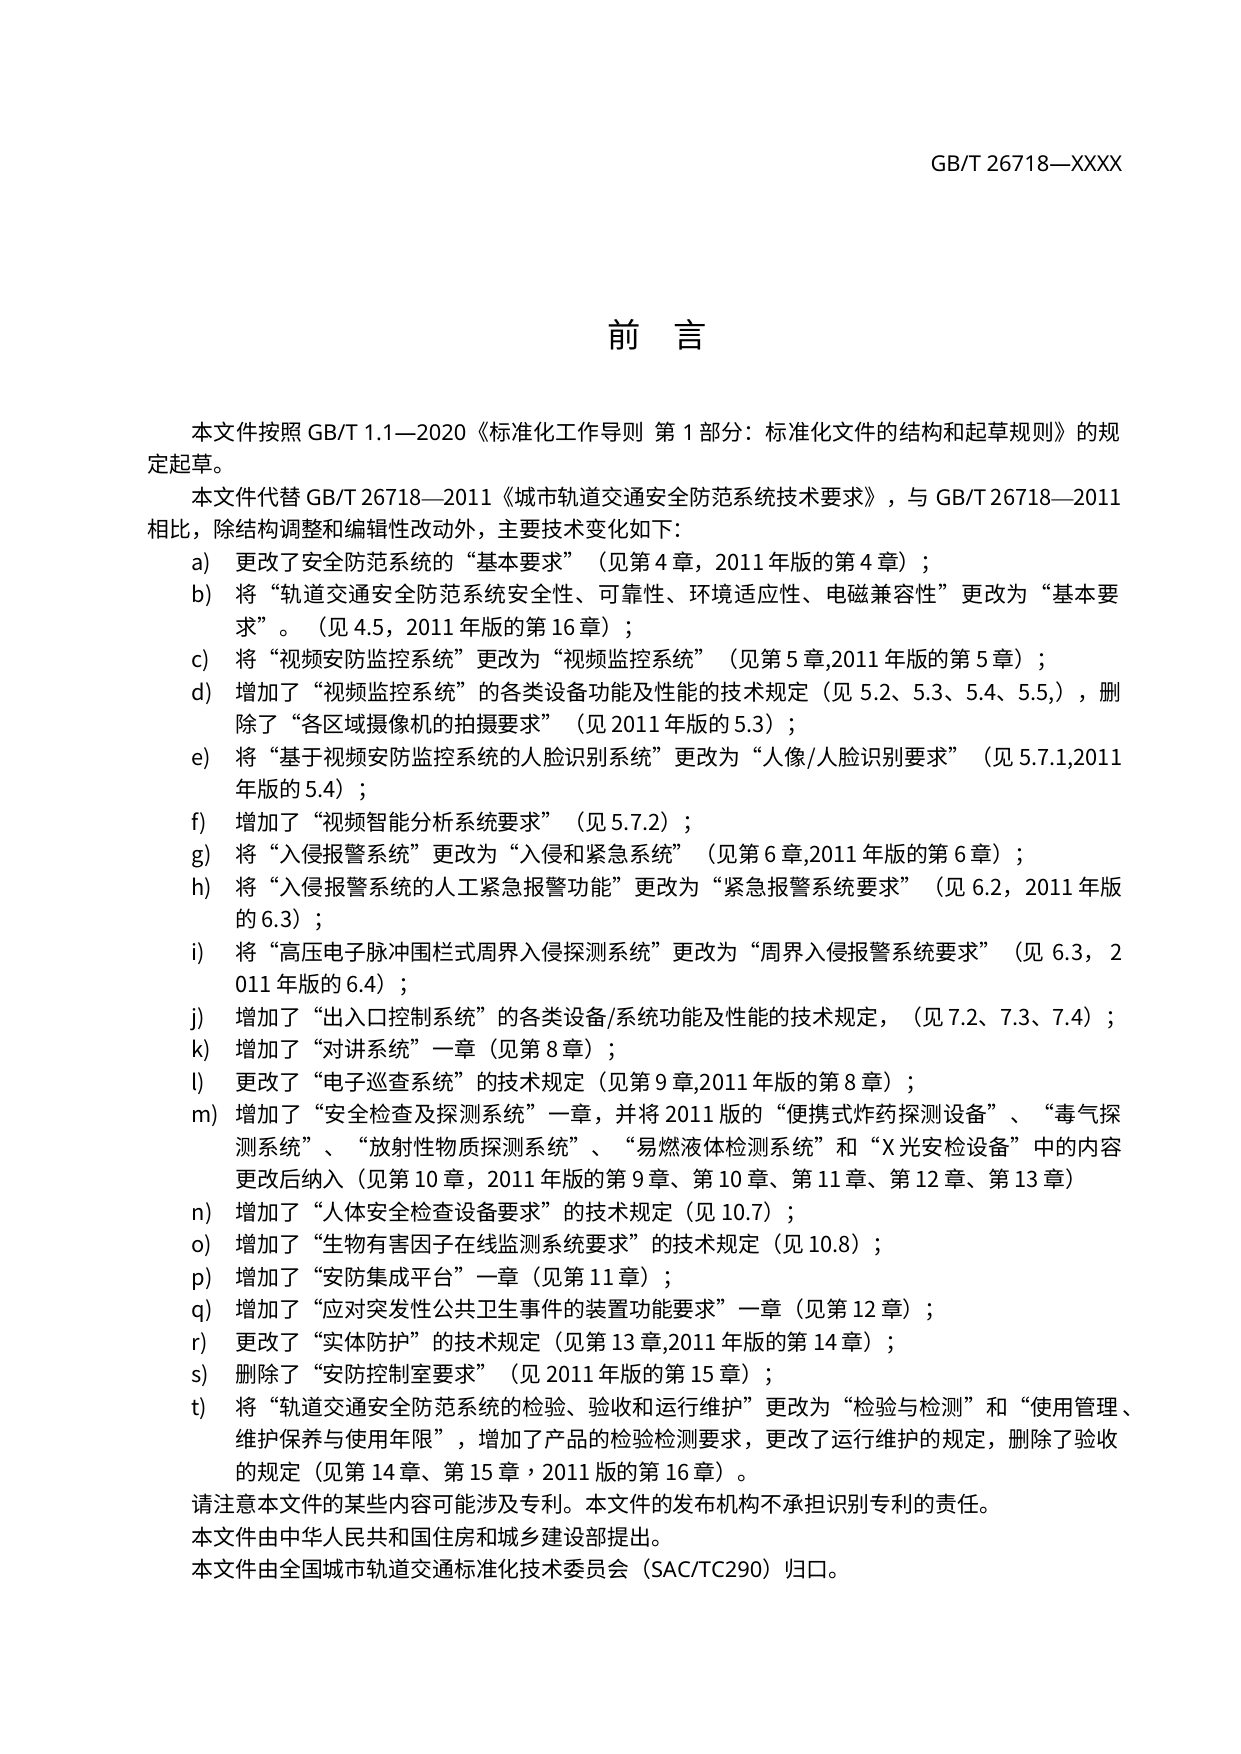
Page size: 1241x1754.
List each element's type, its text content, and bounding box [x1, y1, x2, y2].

list 增加了“人体安全检查设备要求”的技术规定（见10.7）； [191, 1194, 1122, 1227]
text 本文件代替GB/T 26718—2011《城市轨道交通安全防范系统技术要求》，与GB/T 26718—2011相比，除结构调整和编辑性改动外，主要技术变化如下： [148, 479, 1122, 544]
list 将“轨道交通安全防范系统安全性、可靠性、环境适应性、电磁兼容性”更改为“基本要求”。 （见4.5，2011年版的第16章）； [191, 577, 1122, 642]
list 将“视频安防监控系统”更改为“视频监控系统”（见第5章,2011年版的第5章）； [191, 642, 1122, 674]
list 将“高压电子脉冲围栏式周界入侵探测系统”更改为“周界入侵报警系统要求”（见6.3， 2011年版的6.4）； [191, 934, 1122, 999]
list 增加了“安全检查及探测系统”一章，并将2011版的“便携式炸药探测设备”、“毒气探测系统”、“放射性物质探测系统”、“易燃液体检测系统”和“X光安检设备”中的内容更改后纳入（见第10章，2011年版的第9章、第10章、第11章、第12章、第13章） [191, 1097, 1122, 1194]
list 增加了“生物有害因子在线监测系统要求”的技术规定（见10.8）； [191, 1227, 1122, 1259]
list 增加了“安防集成平台”一章（见第11章）； [191, 1259, 1122, 1292]
list 将“入侵报警系统”更改为“入侵和紧急系统”（见第6章,2011年版的第6章）； [191, 837, 1122, 869]
list 更改了安全防范系统的“基本要求”（见第4章，2011年版的第4章）； [191, 544, 1122, 577]
list 更改了“实体防护”的技术规定（见第13章,2011年版的第14章）； [191, 1324, 1122, 1357]
list 将“基于视频安防监控系统的人脸识别系统”更改为“人像/人脸识别要求”（见5.7.1,2011年版的5.4）； [191, 739, 1122, 804]
list 增加了“应对突发性公共卫生事件的装置功能要求”一章（见第12章）； [191, 1292, 1122, 1324]
list 更改了“电子巡查系统”的技术规定（见第9章,2011年版的第8章）； [191, 1064, 1122, 1097]
list 增加了“出入口控制系统”的各类设备/系统功能及性能的技术规定，（见7.2、7.3、7.4）； [191, 999, 1122, 1032]
list 删除了“安防控制室要求”（见2011年版的第15章）； [191, 1357, 1122, 1389]
list 将“入侵报警系统的人工紧急报警功能”更改为“紧急报警系统要求”（见6.2，2011年版的6.3）； [191, 869, 1122, 934]
list 将“轨道交通安全防范系统的检验、验收和运行维护”更改为“检验与检测”和“使用管理、维护保养与使用年限”，增加了产品的检验检测要求，更改了运行维护的规定，删除了验收的规定（见第14章、第15章，2011版的第16章）。 [191, 1389, 1122, 1487]
text 本文件由全国城市轨道交通标准化技术委员会（SAC/TC290）归口。 [148, 1552, 1122, 1584]
list 增加了“视频智能分析系统要求”（见5.7.2）； [191, 804, 1122, 837]
text 本文件按照GB/T 1.1—2020《标准化工作导则 第1部分：标准化文件的结构和起草规则》的规定起草。 [148, 414, 1122, 479]
text 前言 [148, 301, 1122, 366]
text 请注意本文件的某些内容可能涉及专利。本文件的发布机构不承担识别专利的责任。 [148, 1487, 1122, 1519]
list 增加了“对讲系统”一章（见第8章）； [191, 1032, 1122, 1064]
text 本文件由中华人民共和国住房和城乡建设部提出。 [148, 1519, 1122, 1552]
list 增加了“视频监控系统”的各类设备功能及性能的技术规定（见5.2、5.3、5.4、5.5,），删除了“各区域摄像机的拍摄要求”（见2011年版的5.3）； [191, 674, 1122, 739]
